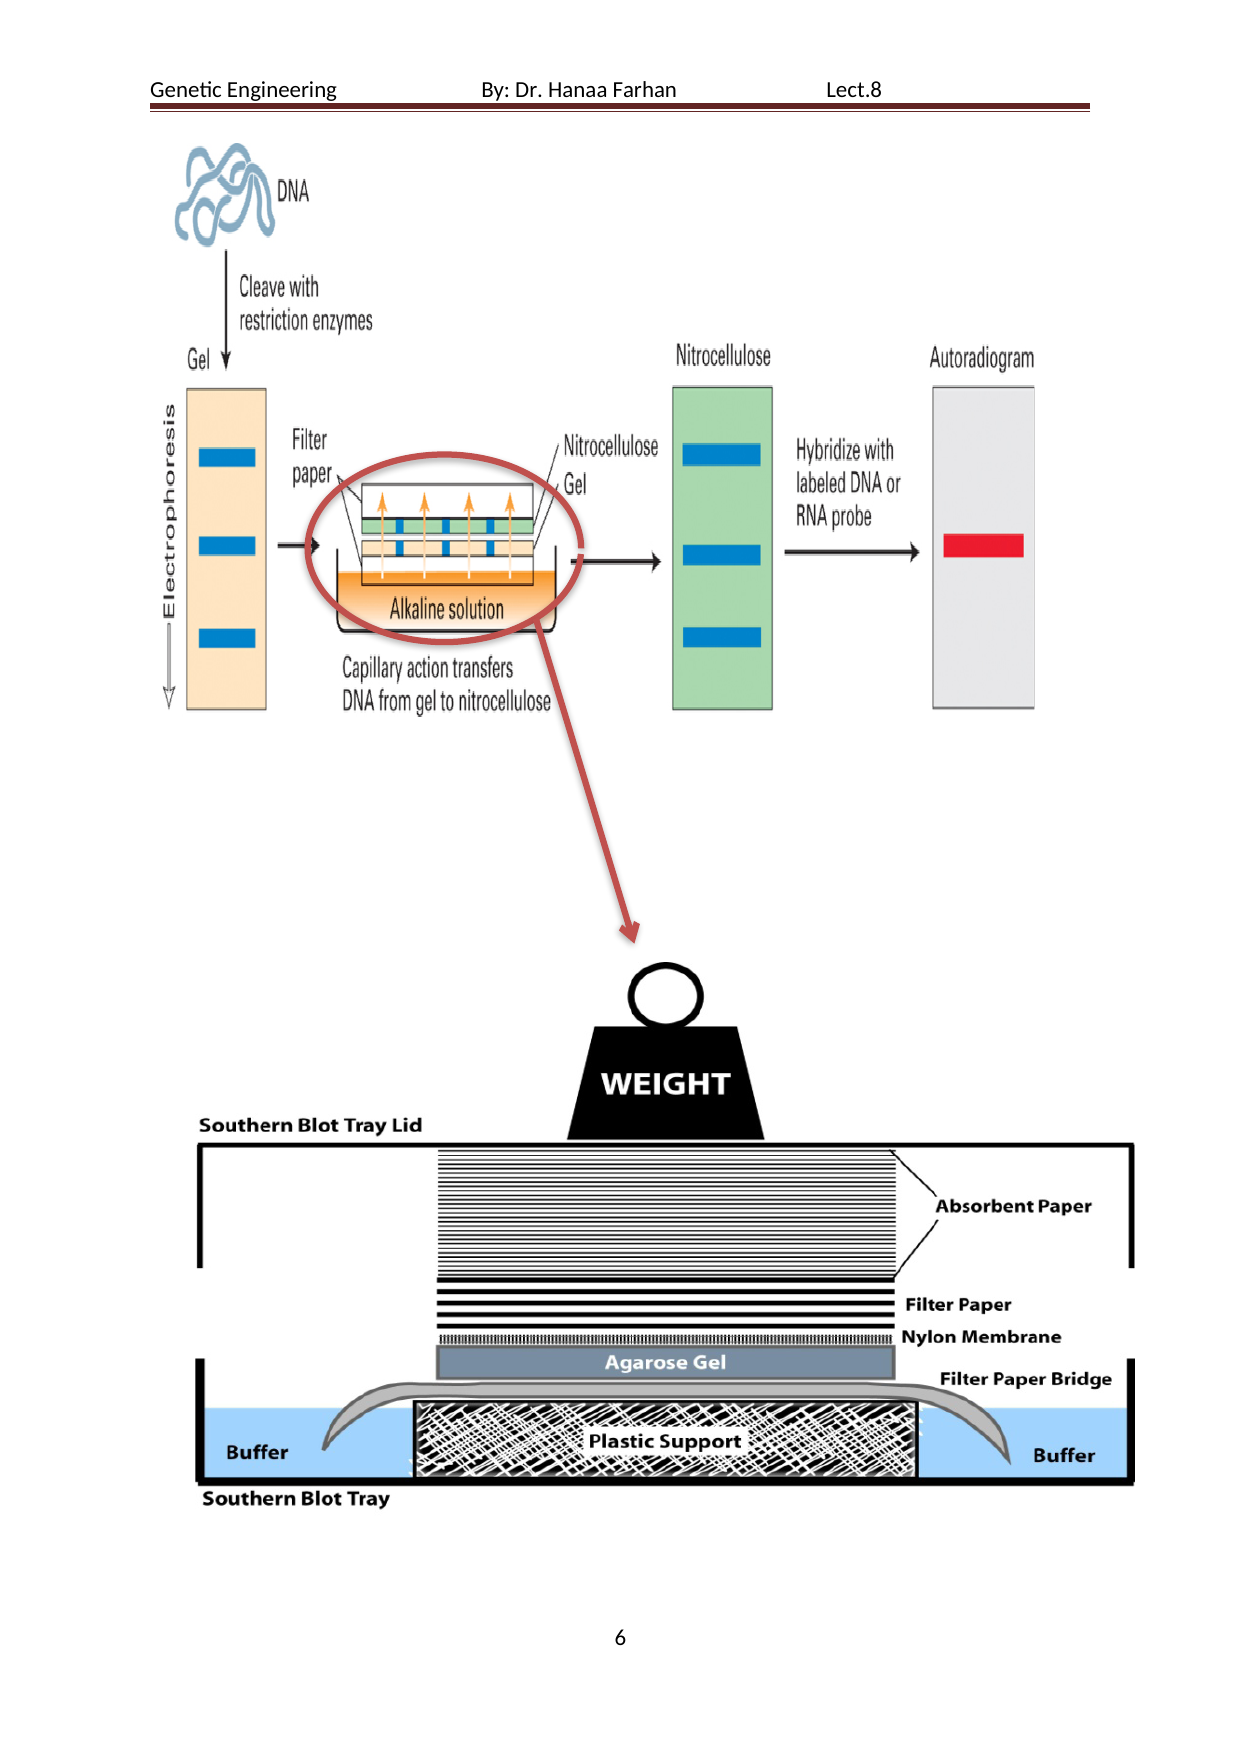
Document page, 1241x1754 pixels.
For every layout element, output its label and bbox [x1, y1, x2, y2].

picture [162, 143, 1035, 717]
